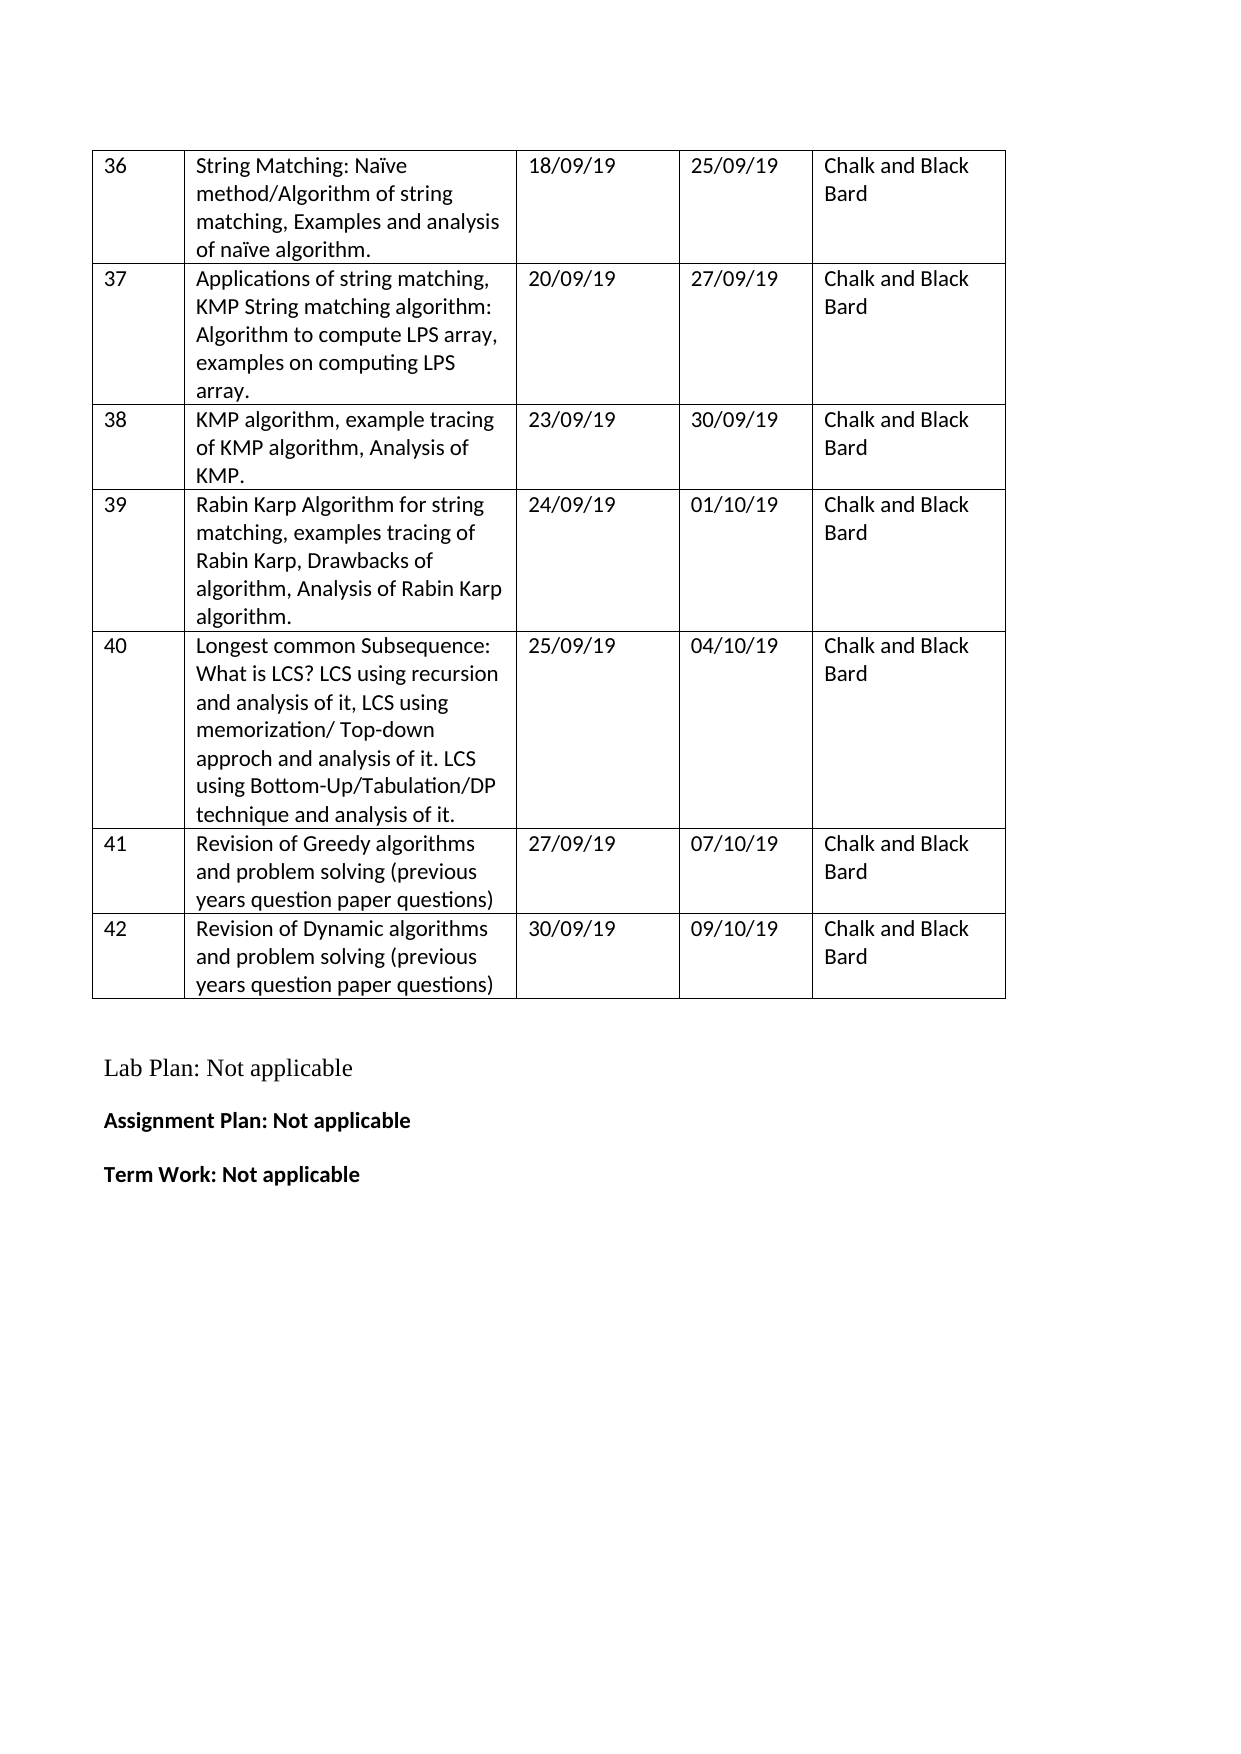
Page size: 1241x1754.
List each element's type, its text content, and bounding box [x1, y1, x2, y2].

table_cell 41 [93, 829, 184, 913]
text Assignment Plan: Not applicable [103, 1107, 1090, 1135]
table_cell 37 [93, 264, 184, 404]
table_cell Chalk and Black Bard [813, 490, 1005, 631]
table_cell 04/10/19 [680, 632, 812, 828]
table_cell KMP algorithm, example tracing of KMP algorithm, Analysis of KMP. [185, 405, 516, 489]
table_cell 09/10/19 [680, 914, 812, 998]
table_cell Chalk and Black Bard [813, 632, 1005, 828]
text Lab Plan: Not applicable [103, 1053, 1090, 1082]
table_cell 27/09/19 [680, 264, 812, 404]
table_cell 07/10/19 [680, 829, 812, 913]
table_cell 27/09/19 [517, 829, 679, 913]
table_cell 38 [93, 405, 184, 489]
table_cell Revision of Dynamic algorithms and problem solving (previous years question paper questions) [185, 914, 516, 998]
table_cell Chalk and Black Bard [813, 405, 1005, 489]
table_cell 24/09/19 [517, 490, 679, 631]
table_cell 25/09/19 [680, 151, 812, 263]
table_cell 39 [93, 490, 184, 631]
table_cell Chalk and Black Bard [813, 264, 1005, 404]
text Term Work: Not applicable [103, 1160, 1090, 1188]
table_cell 18/09/19 [517, 151, 679, 263]
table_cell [813, 151, 1005, 263]
table_cell Longest common Subsequence: What is LCS? LCS using recursion and analysis of it, LCS using memorization/ Top-down approch and analysis of it. LCS using Bottom-Up/Tabulation/DP technique and analysis of it. [185, 632, 516, 828]
table_cell 20/09/19 [517, 264, 679, 404]
table_cell Rabin Karp Algorithm for string matching, examples tracing of Rabin Karp, Drawbacks of algorithm, Analysis of Rabin Karp algorithm. [185, 490, 516, 631]
table_cell 30/09/19 [517, 914, 679, 998]
table_cell 30/09/19 [680, 405, 812, 489]
table_cell 23/09/19 [517, 405, 679, 489]
table_cell 25/09/19 [517, 632, 679, 828]
table_cell 01/10/19 [680, 490, 812, 631]
table_cell 36 [93, 151, 184, 263]
table_cell Chalk and Black Bard [813, 914, 1005, 998]
table_cell Applications of string matching, KMP String matching algorithm: Algorithm to compute LPS array, examples on computing LPS array. [185, 264, 516, 404]
table_cell Revision of Greedy algorithms and problem solving (previous years question paper questions) [185, 829, 516, 913]
table_cell 42 [93, 914, 184, 998]
table_cell Chalk and Black Bard [813, 829, 1005, 913]
table_cell String Matching: Naïve method/Algorithm of string matching, Examples and analysis of naïve algorithm. [185, 151, 516, 263]
table_cell 40 [93, 632, 184, 828]
